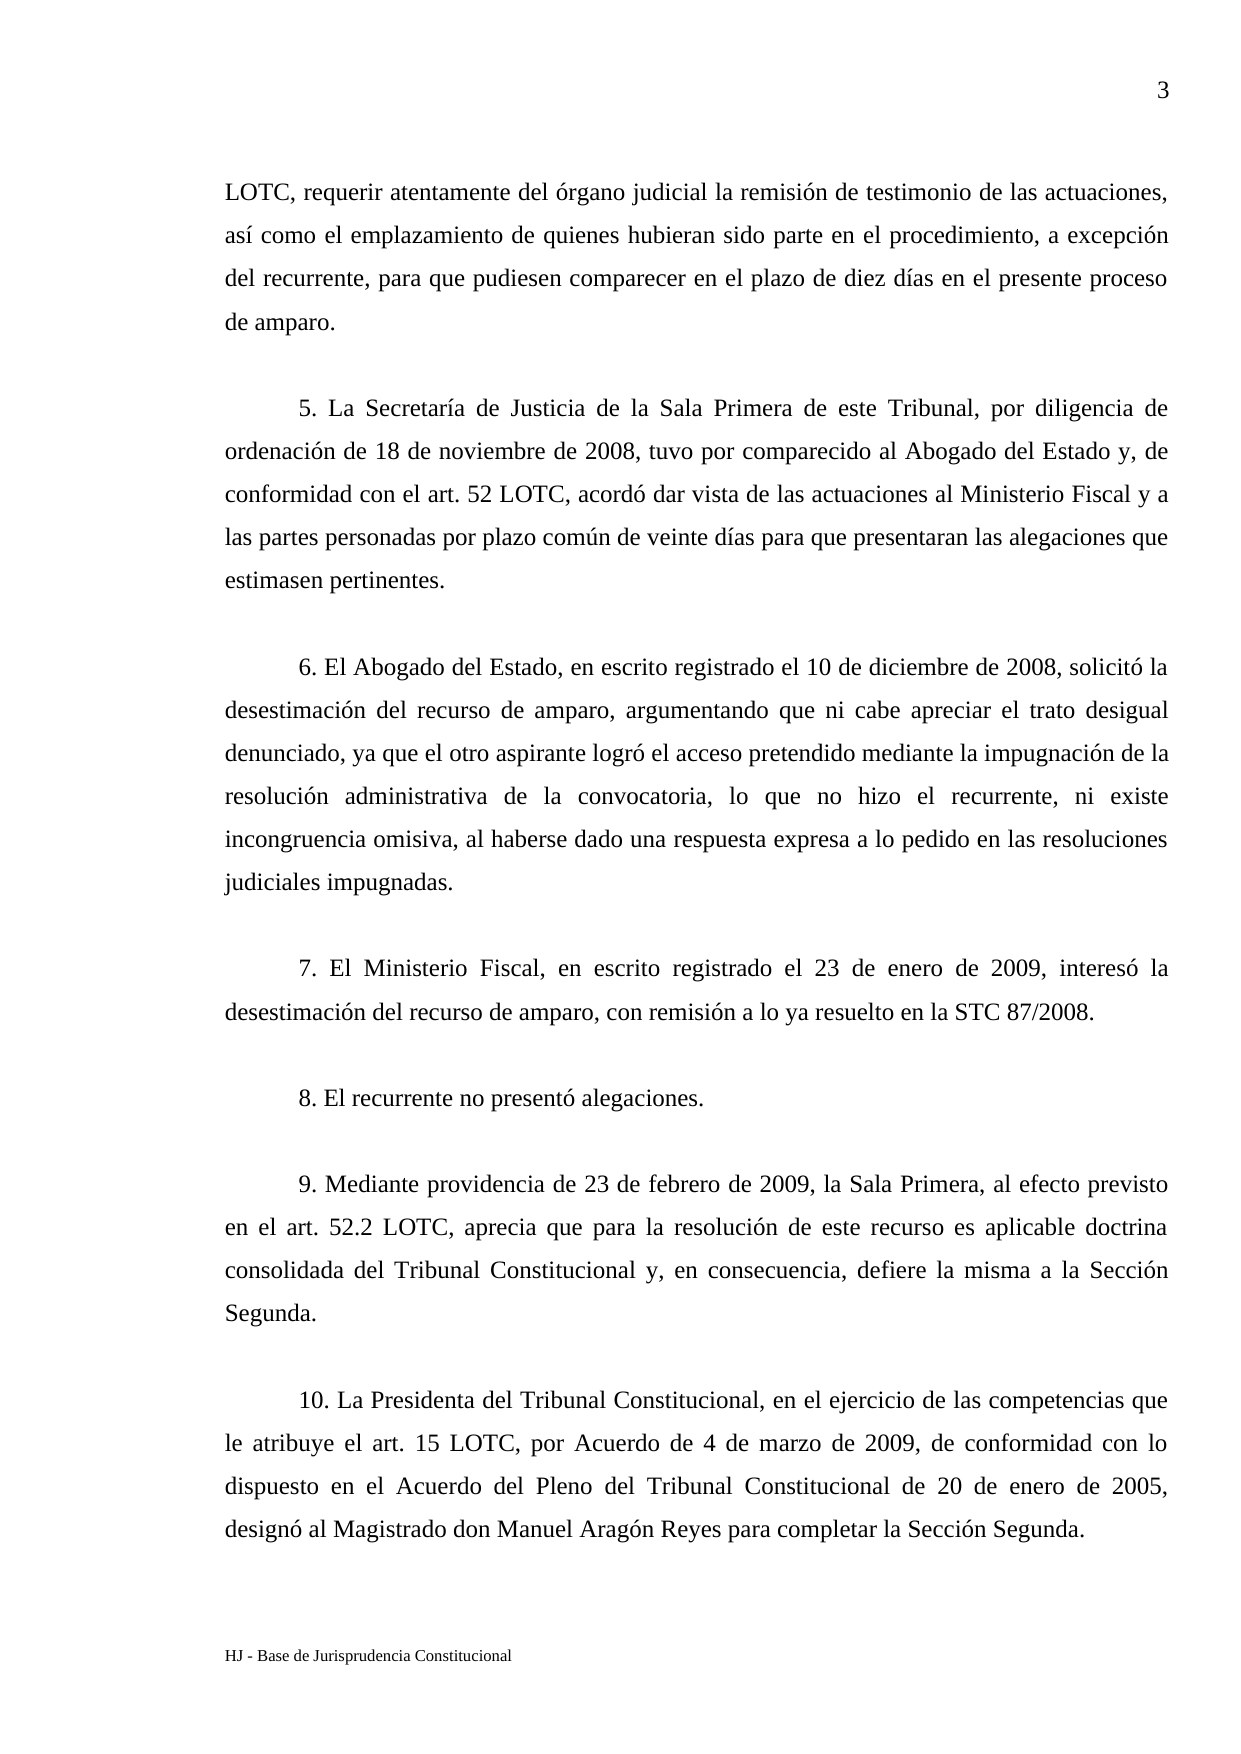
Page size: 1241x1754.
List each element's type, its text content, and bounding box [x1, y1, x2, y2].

text 5. La Secretaría de Justicia de la Sala Primera de este Tribunal, por diligencia de ordenación de 18 de noviembre de 2008, tuvo por comparecido al Abogado del Estado y, de conformidad con el art. 52 LOTC, acordó dar vista de las actuaciones al Ministerio Fiscal y a las partes personadas por plazo común de veinte días para que presentaran las alegaciones que estimasen pertinentes. [224, 393, 1169, 594]
text 8. El recurrente no presentó alegaciones. [224, 1083, 1169, 1112]
text 10. La Presidenta del Tribunal Constitucional, en el ejercicio de las competencias que le atribuye el art. 15 LOTC, por Acuerdo de 4 de marzo de 2009, de conformidad con lo dispuesto en el Acuerdo del Pleno del Tribunal Constitucional de 20 de enero de 2005, designó al Magistrado don Manuel Aragón Reyes para completar la Sección Segunda. [224, 1385, 1169, 1543]
text 6. El Abogado del Estado, en escrito registrado el 10 de diciembre de 2008, solicitó la desestimación del recurso de amparo, argumentando que ni cabe apreciar el trato desigual denunciado, ya que el otro aspirante logró el acceso pretendido mediante la impugnación de la resolución administrativa de la convocatoria, lo que no hizo el recurrente, ni existe incongruencia omisiva, al haberse dado una respuesta expresa a lo pedido en las resoluciones judiciales impugnadas. [224, 652, 1169, 896]
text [224, 177, 1169, 335]
text 7. El Ministerio Fiscal, en escrito registrado el 23 de enero de 2009, interesó la desestimación del recurso de amparo, con remisión a lo ya resuelto en la STC 87/2008. [224, 953, 1169, 1025]
text 9. Mediante providencia de 23 de febrero de 2009, la Sala Primera, al efecto previsto en el art. 52.2 LOTC, aprecia que para la resolución de este recurso es aplicable doctrina consolidada del Tribunal Constitucional y, en consecuencia, defiere la misma a la Sección Segunda. [224, 1169, 1169, 1327]
